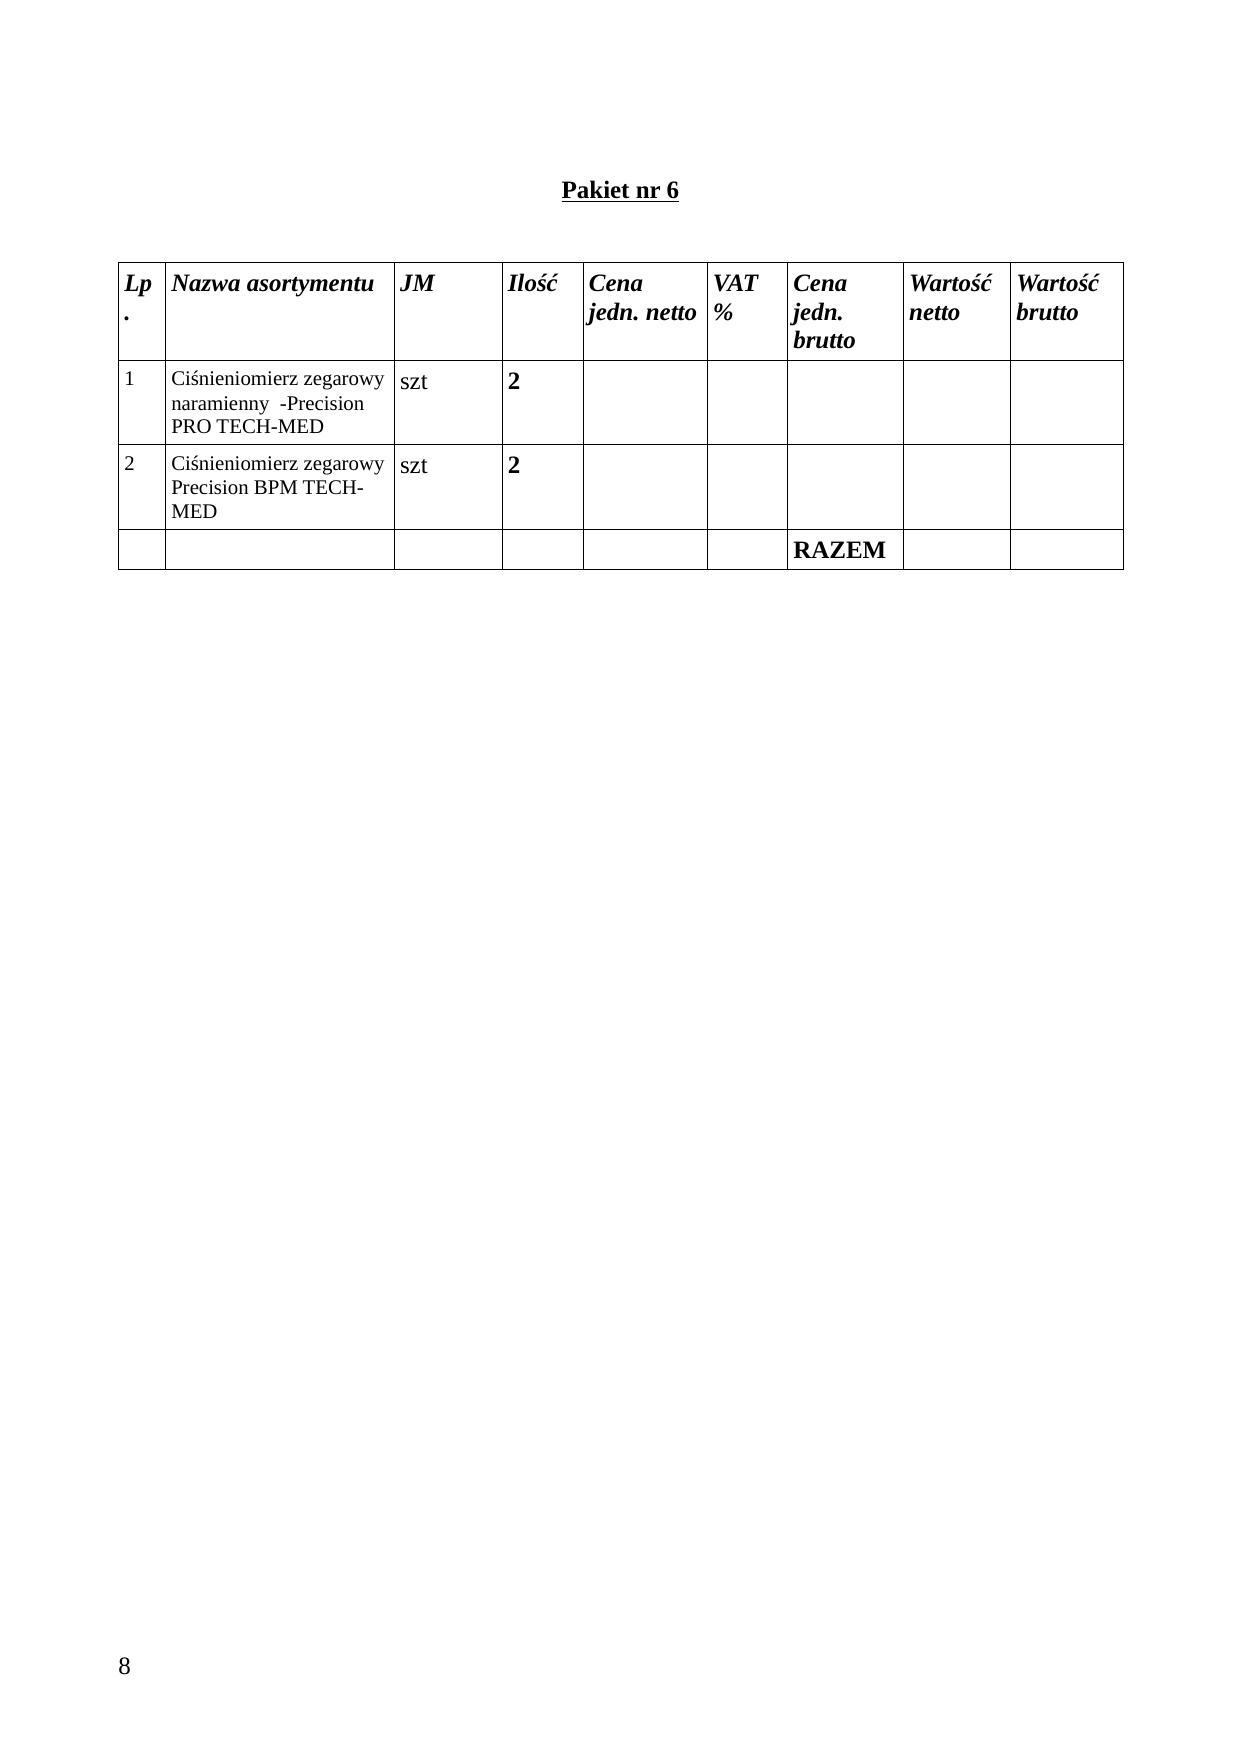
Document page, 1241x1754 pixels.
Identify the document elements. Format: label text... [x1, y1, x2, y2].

table_cell RAZEM [788, 530, 903, 569]
table_cell [708, 530, 787, 569]
table_cell szt [395, 445, 502, 528]
table_cell [119, 530, 165, 569]
table_cell szt [395, 361, 502, 444]
table_header Cena jedn. brutto [788, 263, 903, 360]
table_cell [1011, 361, 1123, 444]
table_cell [788, 445, 903, 528]
table_cell [788, 361, 903, 444]
table_header Nazwa asortymentu [166, 263, 394, 360]
table_cell [503, 530, 583, 569]
table_header VAT % [708, 263, 787, 360]
table_cell 2 [503, 361, 583, 444]
table_cell Ciśnieniomierz zegarowy naramienny -Precision PRO TECH-MED [166, 361, 394, 444]
table_cell [395, 530, 502, 569]
table_cell [1011, 445, 1123, 528]
table_cell [1011, 530, 1123, 569]
table_header JM [395, 263, 502, 360]
table_header Lp. [119, 263, 165, 360]
table_cell [166, 530, 394, 569]
text Pakiet nr 6 [118, 176, 1122, 204]
table_cell [584, 530, 707, 569]
table_cell [708, 445, 787, 528]
table_header Ilość [503, 263, 583, 360]
table_cell [584, 361, 707, 444]
table_cell [904, 530, 1010, 569]
table_header Wartość brutto [1011, 263, 1123, 360]
table_cell Ciśnieniomierz zegarowy Precision BPM TECH-MED [166, 445, 394, 528]
table_cell 1 [119, 361, 165, 444]
table_header Wartość netto [904, 263, 1010, 360]
table_cell [584, 445, 707, 528]
table_cell [904, 361, 1010, 444]
table_cell [904, 445, 1010, 528]
table_cell 2 [119, 445, 165, 528]
table_cell [708, 361, 787, 444]
table_cell 2 [503, 445, 583, 528]
table_header Cena jedn. netto [584, 263, 707, 360]
